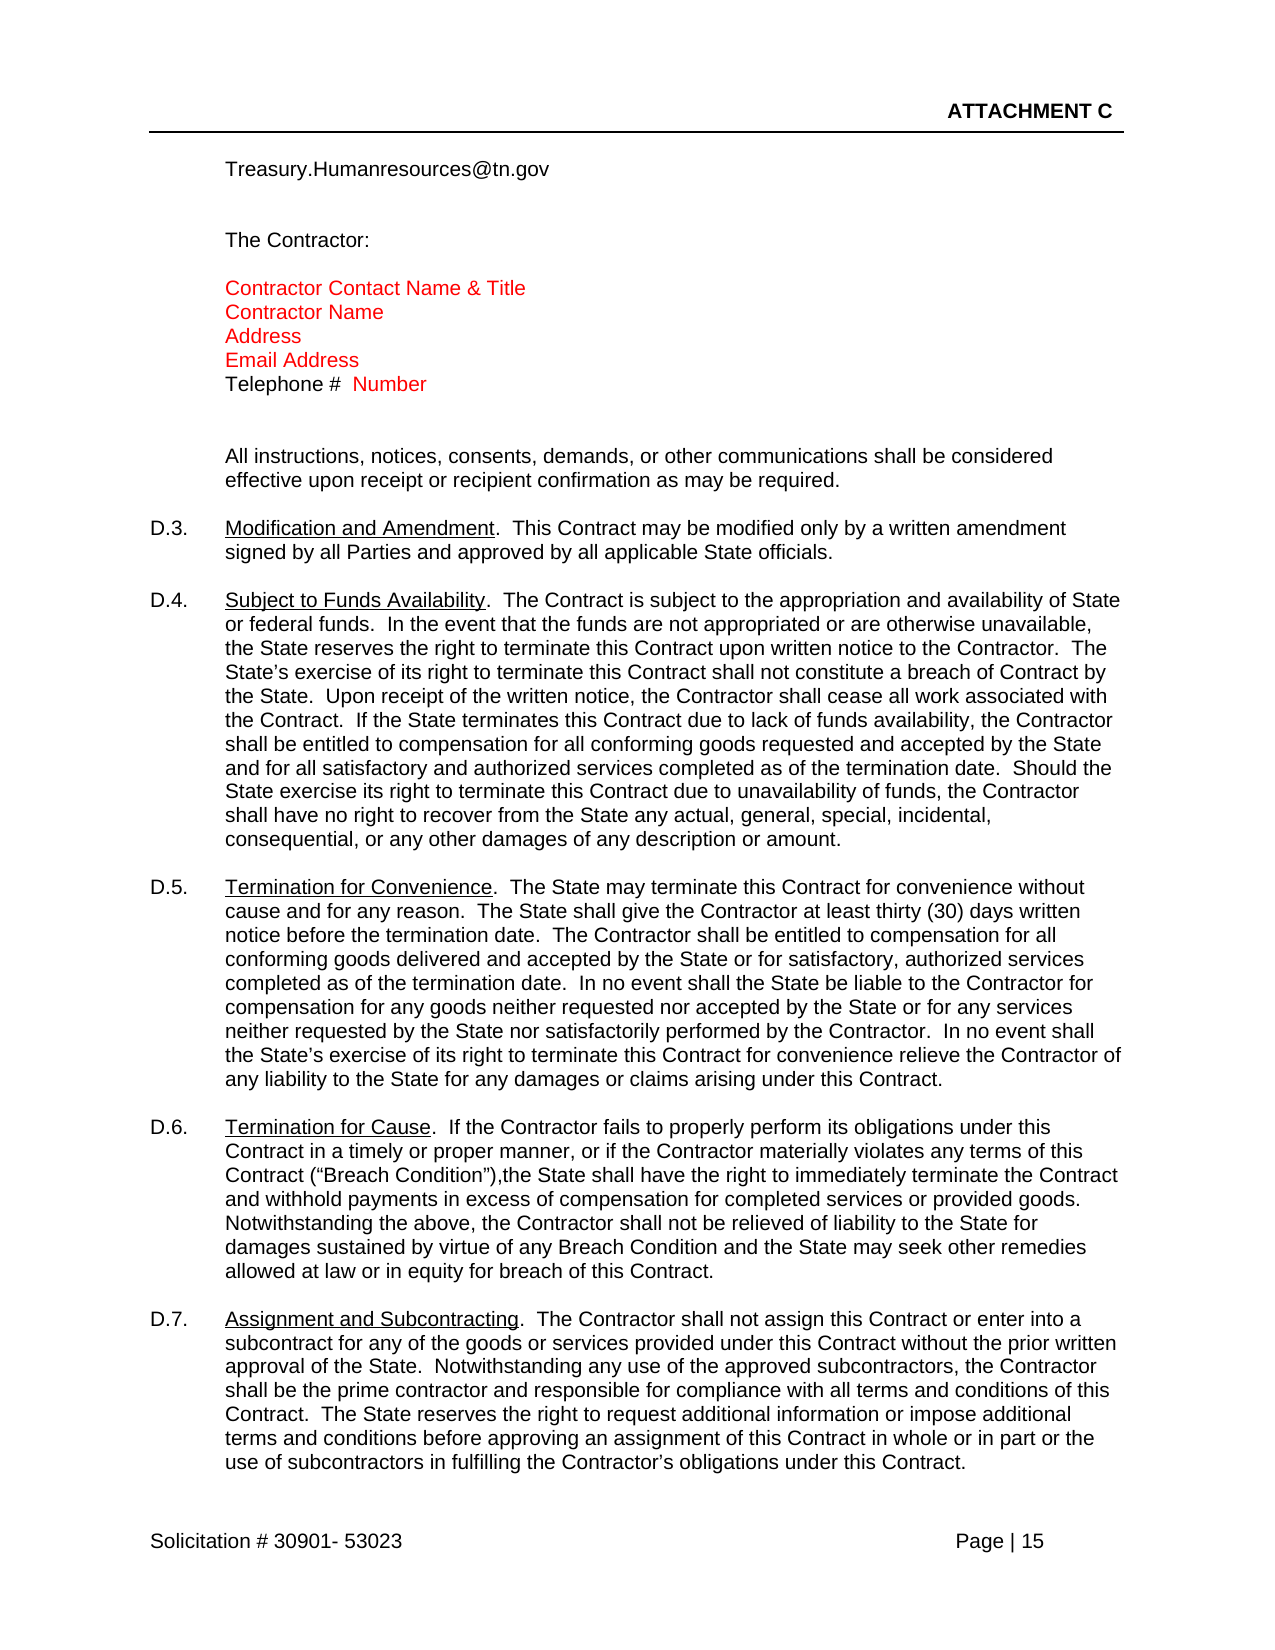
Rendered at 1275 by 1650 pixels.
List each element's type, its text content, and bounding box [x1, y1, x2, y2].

text The Contractor: Contractor Contact Name & Title Contractor Name Address Email Address Telephone # Number All instructions, notices, consents, demands, or other communications shall be considered effective upon receipt or recipient confirmation as may be required. [150, 204, 1125, 492]
text D.4. Subject to Funds Availability. The Contract is subject to the appropriation and availability of State or federal funds. In the event that the funds are not appropriated or are otherwise unavailable, the State reserves the right to terminate this Contract upon written notice to the Contractor. The State’s exercise of its right to terminate this Contract shall not constitute a breach of Contract by the State. Upon receipt of the written notice, the Contractor shall cease all work associated with the Contract. If the State terminates this Contract due to lack of funds availability, the Contractor shall be entitled to compensation for all conforming goods requested and accepted by the State and for all satisfactory and authorized services completed as of the termination date. Should the State exercise its right to terminate this Contract due to unavailability of funds, the Contractor shall have no right to recover from the State any actual, general, special, incidental, consequential, or any other damages of any description or amount. [150, 588, 1125, 851]
text D.3. Modification and Amendment. This Contract may be modified only by a written amendment signed by all Parties and approved by all applicable State officials. [150, 516, 1125, 564]
text D.5. Termination for Convenience. The State may terminate this Contract for convenience without cause and for any reason. The State shall give the Contractor at least thirty (30) days written notice before the termination date. The Contractor shall be entitled to compensation for all conforming goods delivered and accepted by the State or for satisfactory, authorized services completed as of the termination date. In no event shall the State be liable to the Contractor for compensation for any goods neither requested nor accepted by the State or for any services neither requested by the State nor satisfactorily performed by the Contractor. In no event shall the State’s exercise of its right to terminate this Contract for convenience relieve the Contractor of any liability to the State for any damages or claims arising under this Contract. [150, 875, 1125, 1091]
text Treasury.Humanresources@tn.gov [150, 156, 1125, 204]
text D.6. Termination for Cause. If the Contractor fails to properly perform its obligations under this Contract in a timely or proper manner, or if the Contractor materially violates any terms of this Contract (“Breach Condition”),the State shall have the right to immediately terminate the Contract and withhold payments in excess of compensation for completed services or provided goods. Notwithstanding the above, the Contractor shall not be relieved of liability to the State for damages sustained by virtue of any Breach Condition and the State may seek other remedies allowed at law or in equity for breach of this Contract. [150, 1115, 1125, 1282]
text D.7. Assignment and Subcontracting. The Contractor shall not assign this Contract or enter into a subcontract for any of the goods or services provided under this Contract without the prior written approval of the State. Notwithstanding any use of the approved subcontractors, the Contractor shall be the prime contractor and responsible for compliance with all terms and conditions of this Contract. The State reserves the right to request additional information or impose additional terms and conditions before approving an assignment of this Contract in whole or in part or the use of subcontractors in fulfilling the Contractor’s obligations under this Contract. [150, 1306, 1125, 1474]
